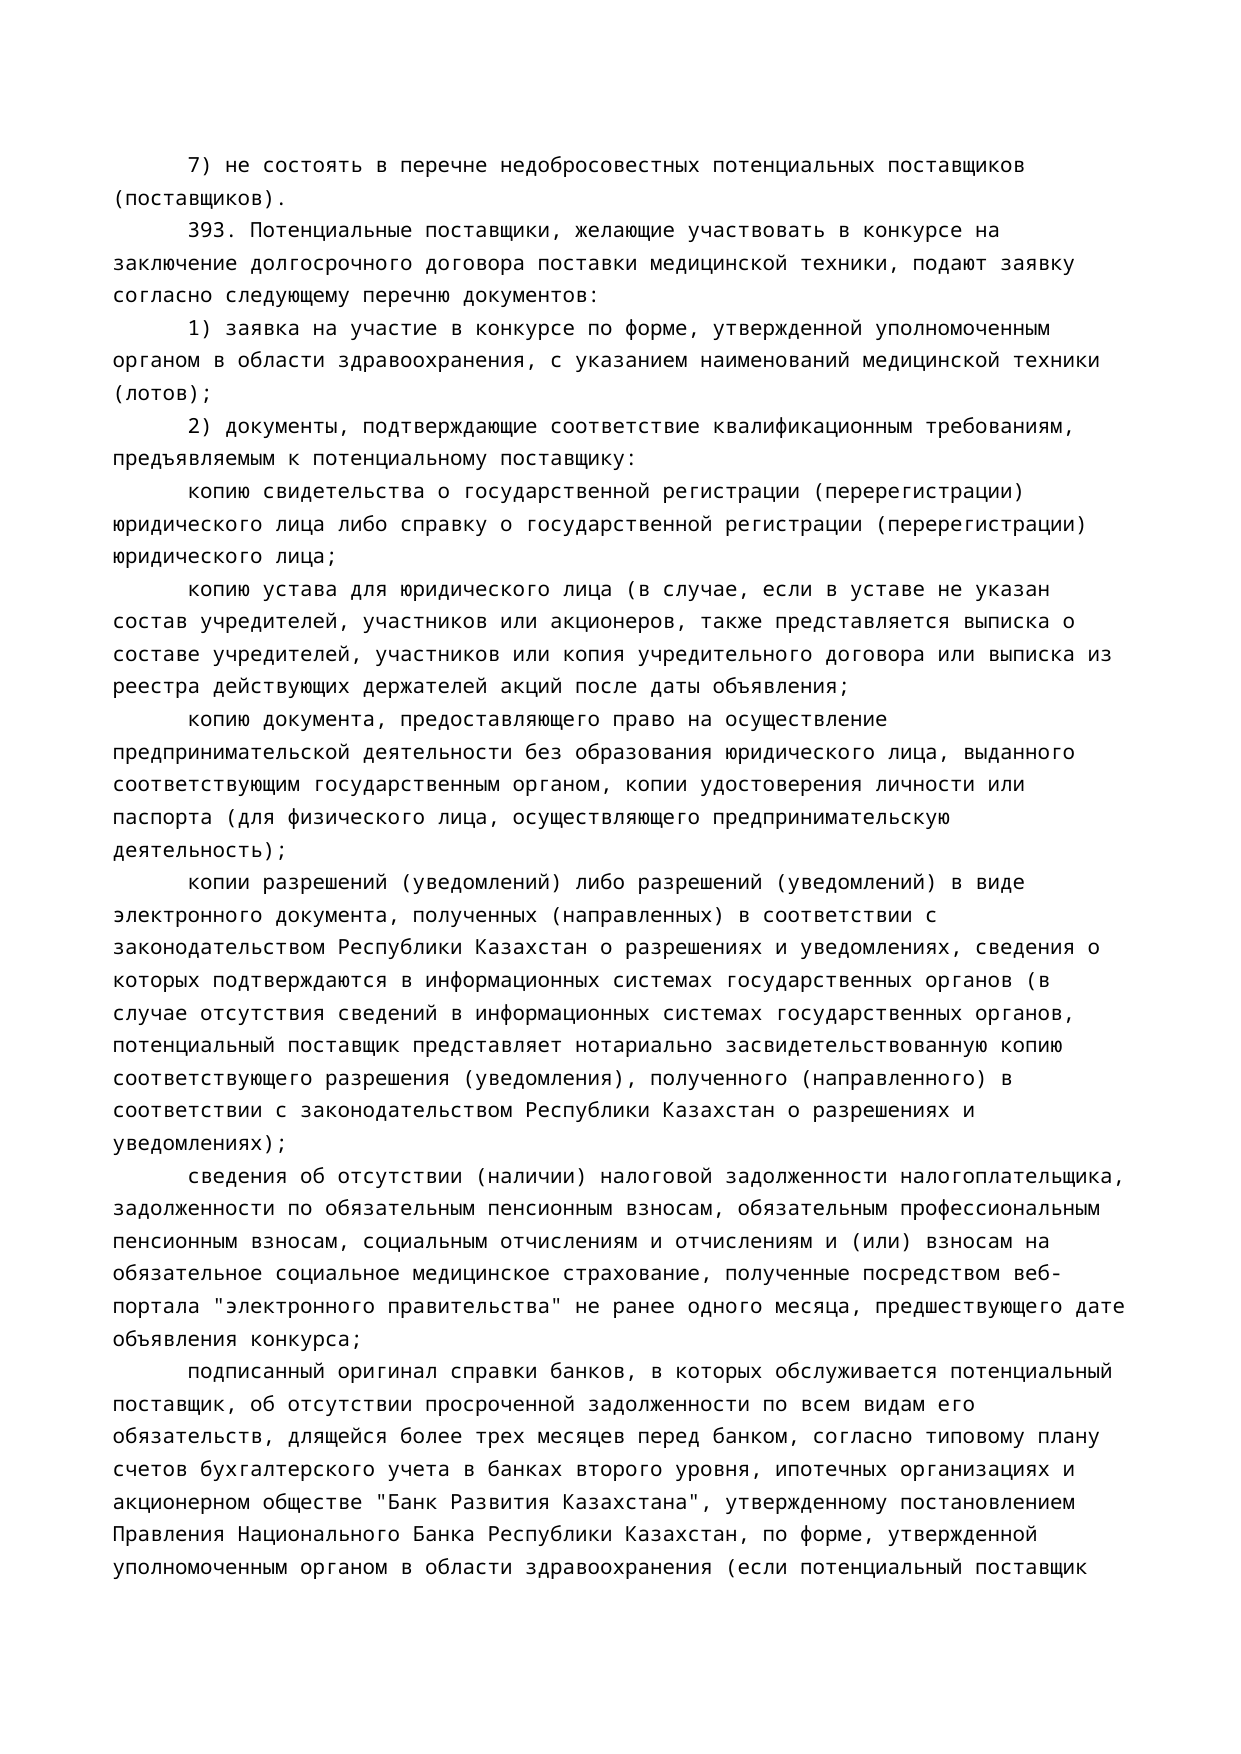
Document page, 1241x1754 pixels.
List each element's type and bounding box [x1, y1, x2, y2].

text [112, 150, 1128, 1580]
